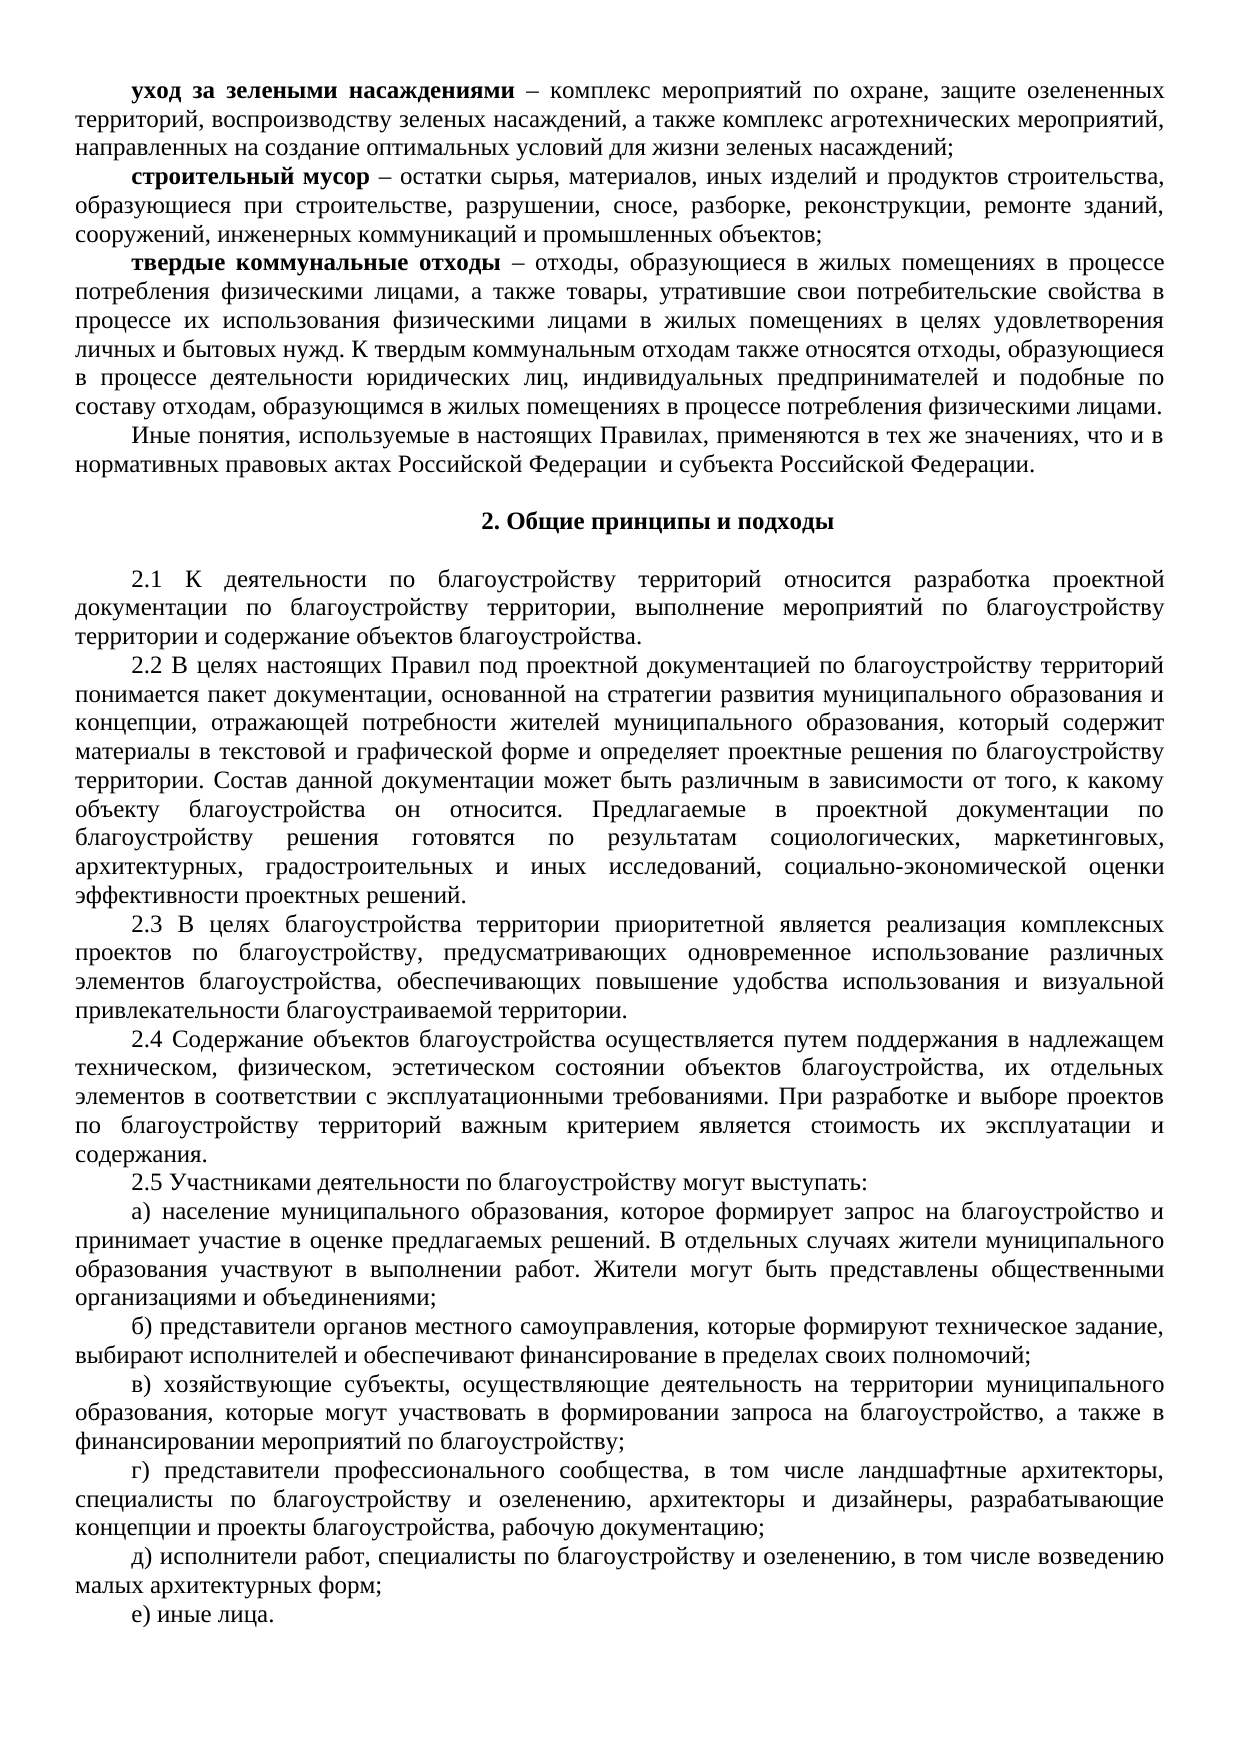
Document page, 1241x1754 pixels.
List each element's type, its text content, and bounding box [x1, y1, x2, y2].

text строительный мусор – остатки сырья, материалов, иных изделий и продуктов строительства, образующиеся при строительстве, разрушении, сносе, разборке, реконструкции, ремонте зданий, сооружений, инженерных коммуникаций и промышленных объектов; [75, 161, 1165, 247]
text д) исполнители работ, специалисты по благоустройству и озеленению, в том числе возведению малых архитектурных форм; [75, 1541, 1165, 1599]
text твердые коммунальные отходы – отходы, образующиеся в жилых помещениях в процессе потребления физическими лицами, а также товары, утратившие свои потребительские свойства в процессе их использования физическими лицами в жилых помещениях в целях удовлетворения личных и бытовых нужд. К твердым коммунальным отходам также относятся отходы, образующиеся в процессе деятельности юридических лиц, индивидуальных предпринимателей и подобные по составу отходам, образующимся в жилых помещениях в процессе потребления физическими лицами. [75, 247, 1165, 420]
text 2.3 В целях благоустройства территории приоритетной является реализация комплексных проектов по благоустройству, предусматривающих одновременное использование различных элементов благоустройства, обеспечивающих повышение удобства использования и визуальной привлекательности благоустраиваемой территории. [75, 909, 1165, 1024]
text в) хозяйствующие субъекты, осуществляющие деятельность на территории муниципального образования, которые могут участвовать в формировании запроса на благоустройство, а также в финансировании мероприятий по благоустройству; [75, 1369, 1165, 1455]
text 2.1 К деятельности по благоустройству территорий относится разработка проектной документации по благоустройству территории, выполнение мероприятий по благоустройству территории и содержание объектов благоустройства. [75, 564, 1165, 650]
text 2. Общие принципы и подходы [75, 506, 1165, 535]
text 2.4 Содержание объектов благоустройства осуществляется путем поддержания в надлежащем техническом, физическом, эстетическом состоянии объектов благоустройства, их отдельных элементов в соответствии с эксплуатационными требованиями. При разработке и выборе проектов по благоустройству территорий важным критерием является стоимость их эксплуатации и содержания. [75, 1024, 1165, 1167]
text Иные понятия, используемые в настоящих Правилах, применяются в тех же значениях, что и в нормативных правовых актах Российской Федерации и субъекта Российской Федерации. [75, 420, 1165, 477]
text б) представители органов местного самоуправления, которые формируют техническое задание, выбирают исполнителей и обеспечивают финансирование в пределах своих полномочий; [75, 1311, 1165, 1369]
text е) иные лица. [75, 1599, 1165, 1627]
text 2.5 Участниками деятельности по благоустройству могут выступать: [75, 1167, 1165, 1196]
text а) население муниципального образования, которое формирует запрос на благоустройство и принимает участие в оценке предлагаемых решений. В отдельных случаях жители муниципального образования участвуют в выполнении работ. Жители могут быть представлены общественными организациями и объединениями; [75, 1196, 1165, 1311]
text г) представители профессионального сообщества, в том числе ландшафтные архитекторы, специалисты по благоустройству и озеленению, архитекторы и дизайнеры, разрабатывающие концепции и проекты благоустройства, рабочую документацию; [75, 1455, 1165, 1541]
text 2.2 В целях настоящих Правил под проектной документацией по благоустройству территорий понимается пакет документации, основанной на стратегии развития муниципального образования и концепции, отражающей потребности жителей муниципального образования, который содержит материалы в текстовой и графической форме и определяет проектные решения по благоустройству территории. Состав данной документации может быть различным в зависимости от того, к какому объекту благоустройства он относится. Предлагаемые в проектной документации по благоустройству решения готовятся по результатам социологических, маркетинговых, архитектурных, градостроительных и иных исследований, социально-экономической оценки эффективности проектных решений. [75, 650, 1165, 909]
text уход за зелеными насаждениями – комплекс мероприятий по охране, защите озелененных территорий, воспроизводству зеленых насаждений, а также комплекс агротехнических мероприятий, направленных на создание оптимальных условий для жизни зеленых насаждений; [75, 75, 1165, 161]
